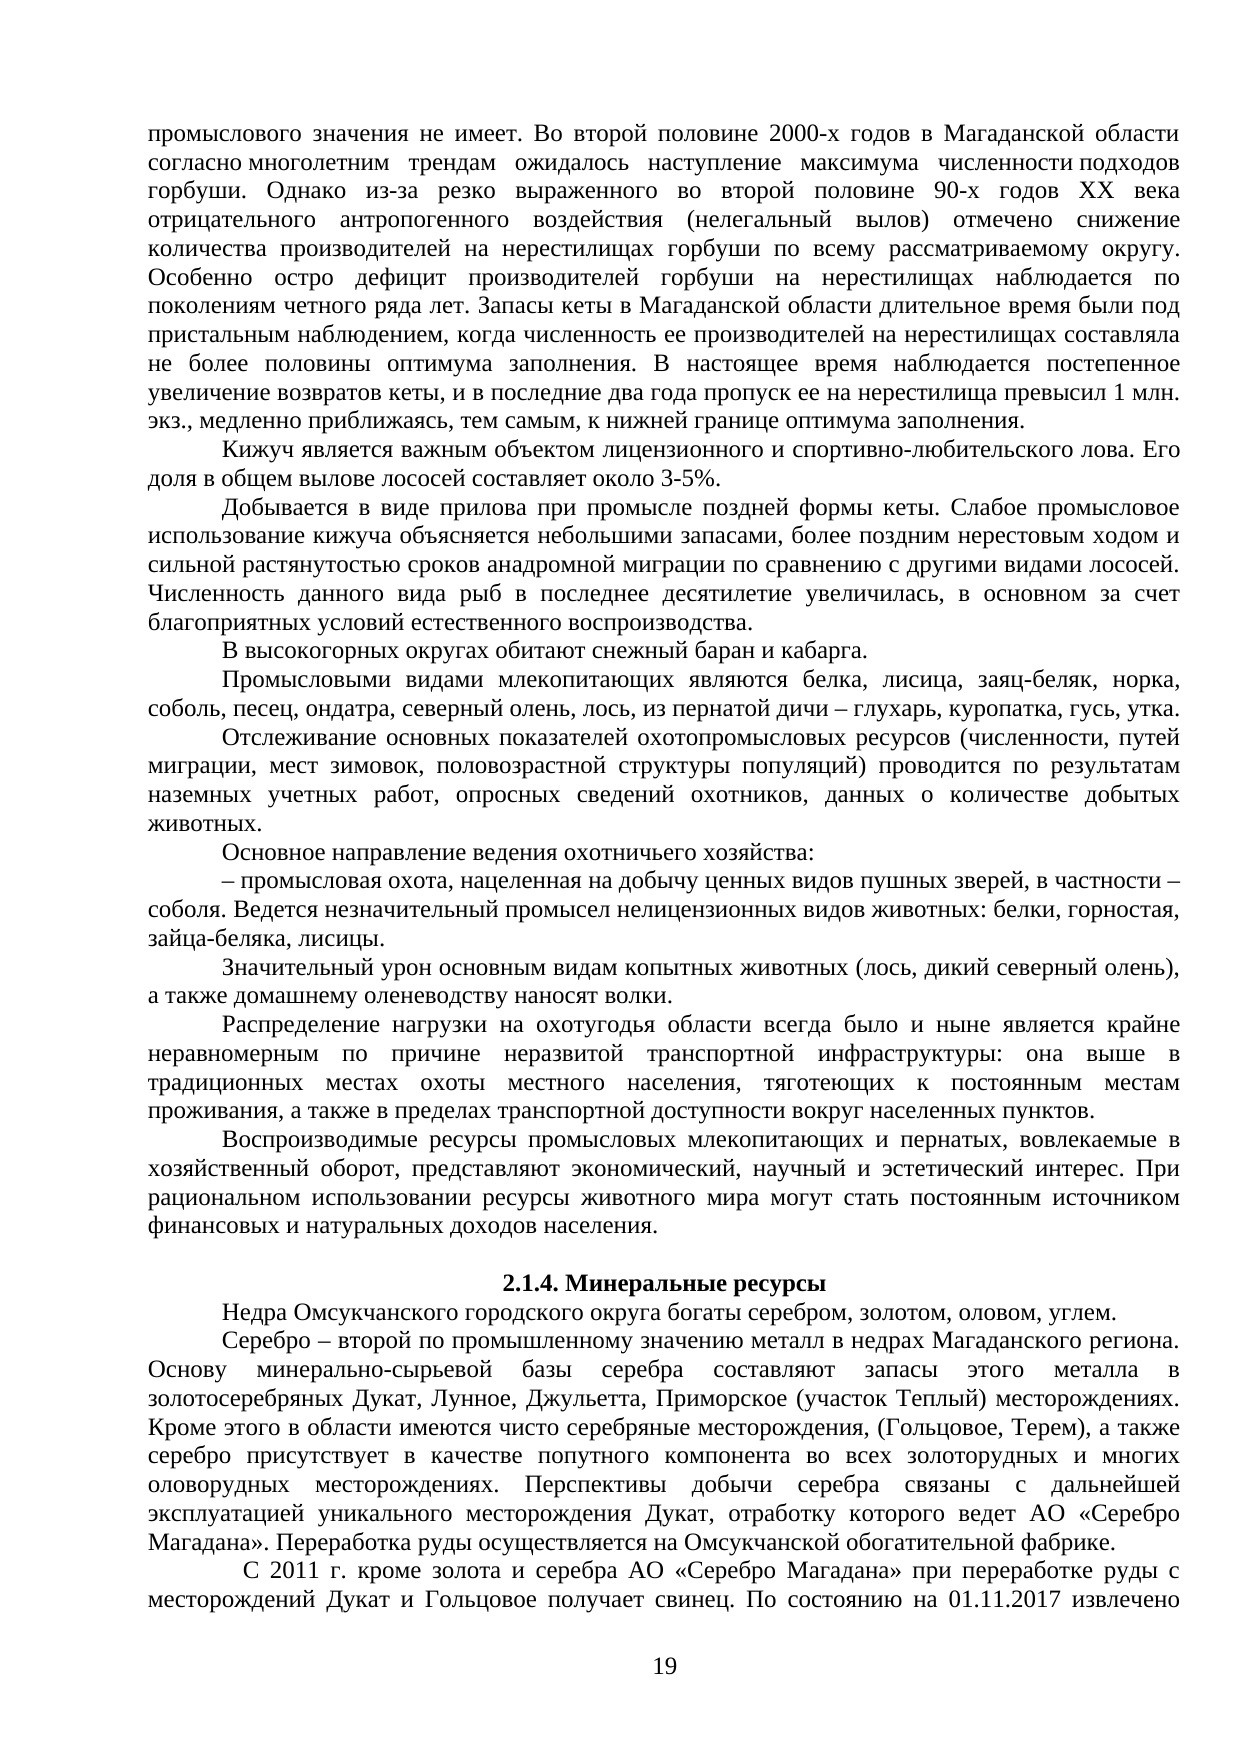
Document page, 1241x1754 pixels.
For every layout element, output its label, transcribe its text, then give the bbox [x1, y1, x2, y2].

text Значительный урон основным видам копытных животных (лось, дикий северный олень), а также домашнему оленеводству наносят волки. [148, 952, 1181, 1009]
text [148, 1556, 1181, 1613]
text В высокогорных округах обитают снежный баран и кабарга. [148, 636, 1181, 664]
text Кижуч является важным объектом лицензионного и спортивно-любительского лова. Его доля в общем вылове лососей составляет около 3-5%. [148, 434, 1181, 492]
text Отслеживание основных показателей охотопромысловых ресурсов (численности, путей миграции, мест зимовок, половозрастной структуры популяций) проводится по результатам наземных учетных работ, опросных сведений охотников, данных о количестве добытых животных. [148, 722, 1181, 837]
text Распределение нагрузки на охотугодья области всегда было и ныне является крайне неравномерным по причине неразвитой транспортной инфраструктуры: она выше в традиционных местах охоты местного населения, тяготеющих к постоянным местам проживания, а также в пределах транспортной доступности вокруг населенных пунктов. [148, 1009, 1181, 1124]
text Воспроизводимые ресурсы промысловых млекопитающих и пернатых, вовлекаемые в хозяйственный оборот, представляют экономический, научный и эстетический интерес. При рациональном использовании ресурсы животного мира могут стать постоянным источником финансовых и натуральных доходов населения. [148, 1124, 1181, 1239]
text 2.1.4. Минеральные ресурсы [148, 1268, 1181, 1297]
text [148, 118, 1181, 434]
text Промысловыми видами млекопитающих являются белка, лисица, заяц-беляк, норка, соболь, песец, ондатра, северный олень, лось, из пернатой дичи – глухарь, куропатка, гусь, утка. [148, 664, 1181, 722]
text Основное направление ведения охотничьего хозяйства: [148, 837, 1181, 866]
text Серебро – второй по промышленному значению металл в недрах Магаданского региона. Основу минерально-сырьевой базы серебра составляют запасы этого металла в золотосеребряных Дукат, Лунное, Джульетта, Приморское (участок Теплый) месторождениях. Кроме этого в области имеются чисто серебряные месторождения, (Гольцовое, Терем), а также серебро присутствует в качестве попутного компонента во всех золоторудных и многих оловорудных месторождениях. Перспективы добычи серебра связаны с дальнейшей эксплуатацией уникального месторождения Дукат, отработку которого ведет АО «Серебро Магадана». Переработка руды осуществляется на Омсукчанской обогатительной фабрике. [148, 1326, 1181, 1556]
text – промысловая охота, нацеленная на добычу ценных видов пушных зверей, в частности – соболя. Ведется незначительный промысел нелицензионных видов животных: белки, горностая, зайца-беляка, лисицы. [148, 866, 1181, 952]
text Добывается в виде прилова при промысле поздней формы кеты. Слабое промысловое использование кижуча объясняется небольшими запасами, более поздним нерестовым ходом и сильной растянутостью сроков анадромной миграции по сравнению с другими видами лососей. Численность данного вида рыб в последнее десятилетие увеличилась, в основном за счет благоприятных условий естественного воспроизводства. [148, 492, 1181, 636]
text Недра Омсукчанского городского округа богаты серебром, золотом, оловом, углем. [148, 1297, 1181, 1326]
